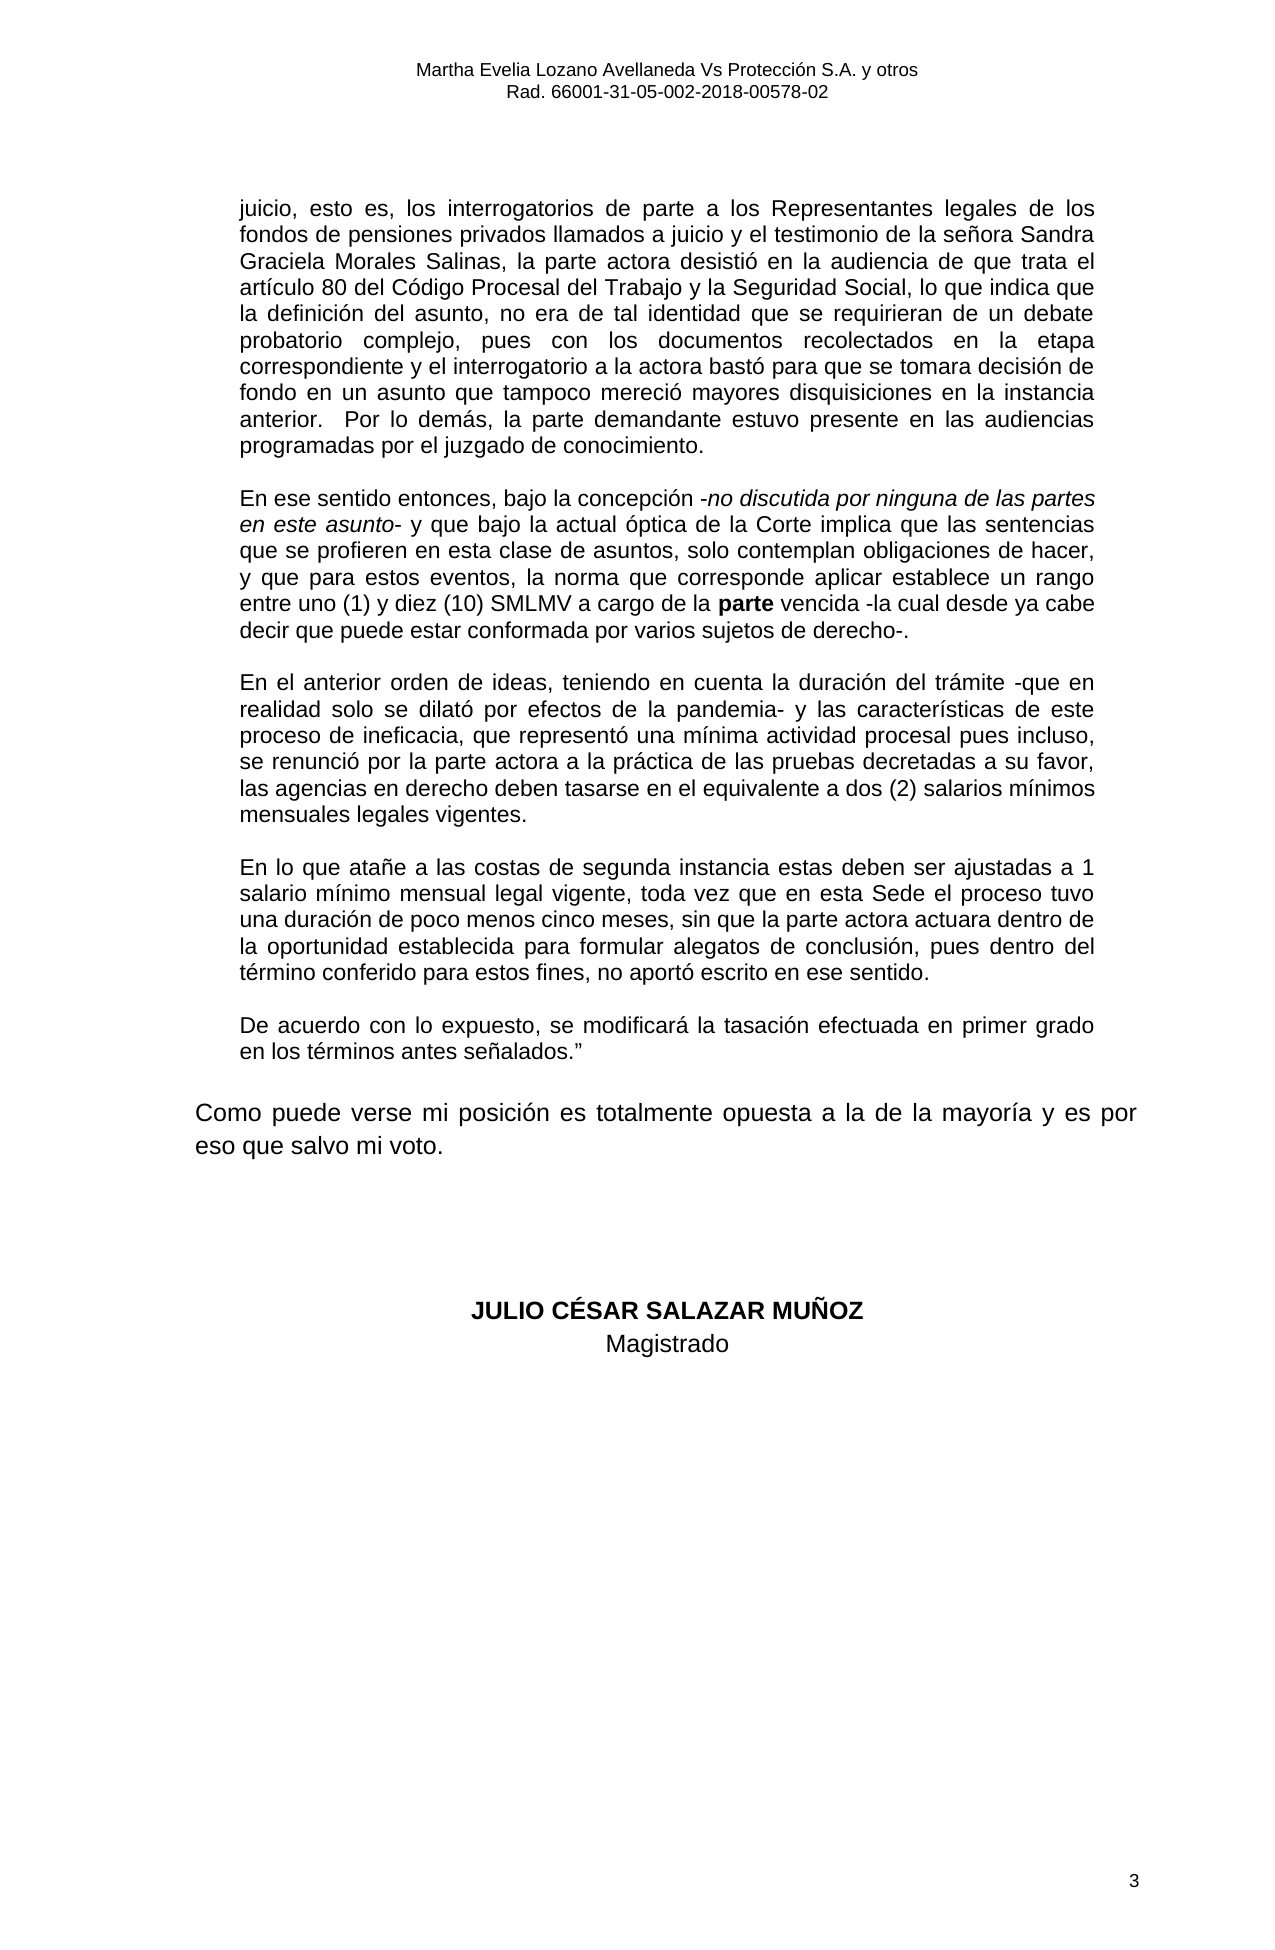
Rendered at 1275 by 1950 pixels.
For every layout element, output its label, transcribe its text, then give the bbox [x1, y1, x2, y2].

text Magistrado [195, 1329, 1140, 1357]
text De acuerdo con lo expuesto, se modificará la tasación efectuada en primer grado en los términos antes señalados.” [239, 1012, 1095, 1064]
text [239, 195, 1095, 458]
text JULIO CÉSAR SALAZAR MUÑOZ [195, 1296, 1140, 1324]
text En ese sentido entonces, bajo la concepción -no discutida por ninguna de las partes en este asunto- y que bajo la actual óptica de la Corte implica que las sentencias que se profieren en esta clase de asuntos, solo contemplan obligaciones de hacer, y que para estos eventos, la norma que corresponde aplicar establece un rango entre uno (1) y diez (10) SMLMV a cargo de la parte vencida -la cual desde ya cabe decir que puede estar conformada por varios sujetos de derecho-. [239, 485, 1095, 643]
text En lo que atañe a las costas de segunda instancia estas deben ser ajustadas a 1 salario mínimo mensual legal vigente, toda vez que en esta Sede el proceso tuvo una duración de poco menos cinco meses, sin que la parte actora actuara dentro de la oportunidad establecida para formular alegatos de conclusión, pues dentro del término conferido para estos fines, no aportó escrito en ese sentido. [239, 854, 1095, 986]
text En el anterior orden de ideas, teniendo en cuenta la duración del trámite -que en realidad solo se dilató por efectos de la pandemia- y las características de este proceso de ineficacia, que representó una mínima actividad procesal pues incluso, se renunció por la parte actora a la práctica de las pruebas decretadas a su favor, las agencias en derecho deben tasarse en el equivalente a dos (2) salarios mínimos mensuales legales vigentes. [239, 669, 1095, 827]
text Como puede verse mi posición es totalmente opuesta a la de la mayoría y es por eso que salvo mi voto. [195, 1098, 1139, 1159]
